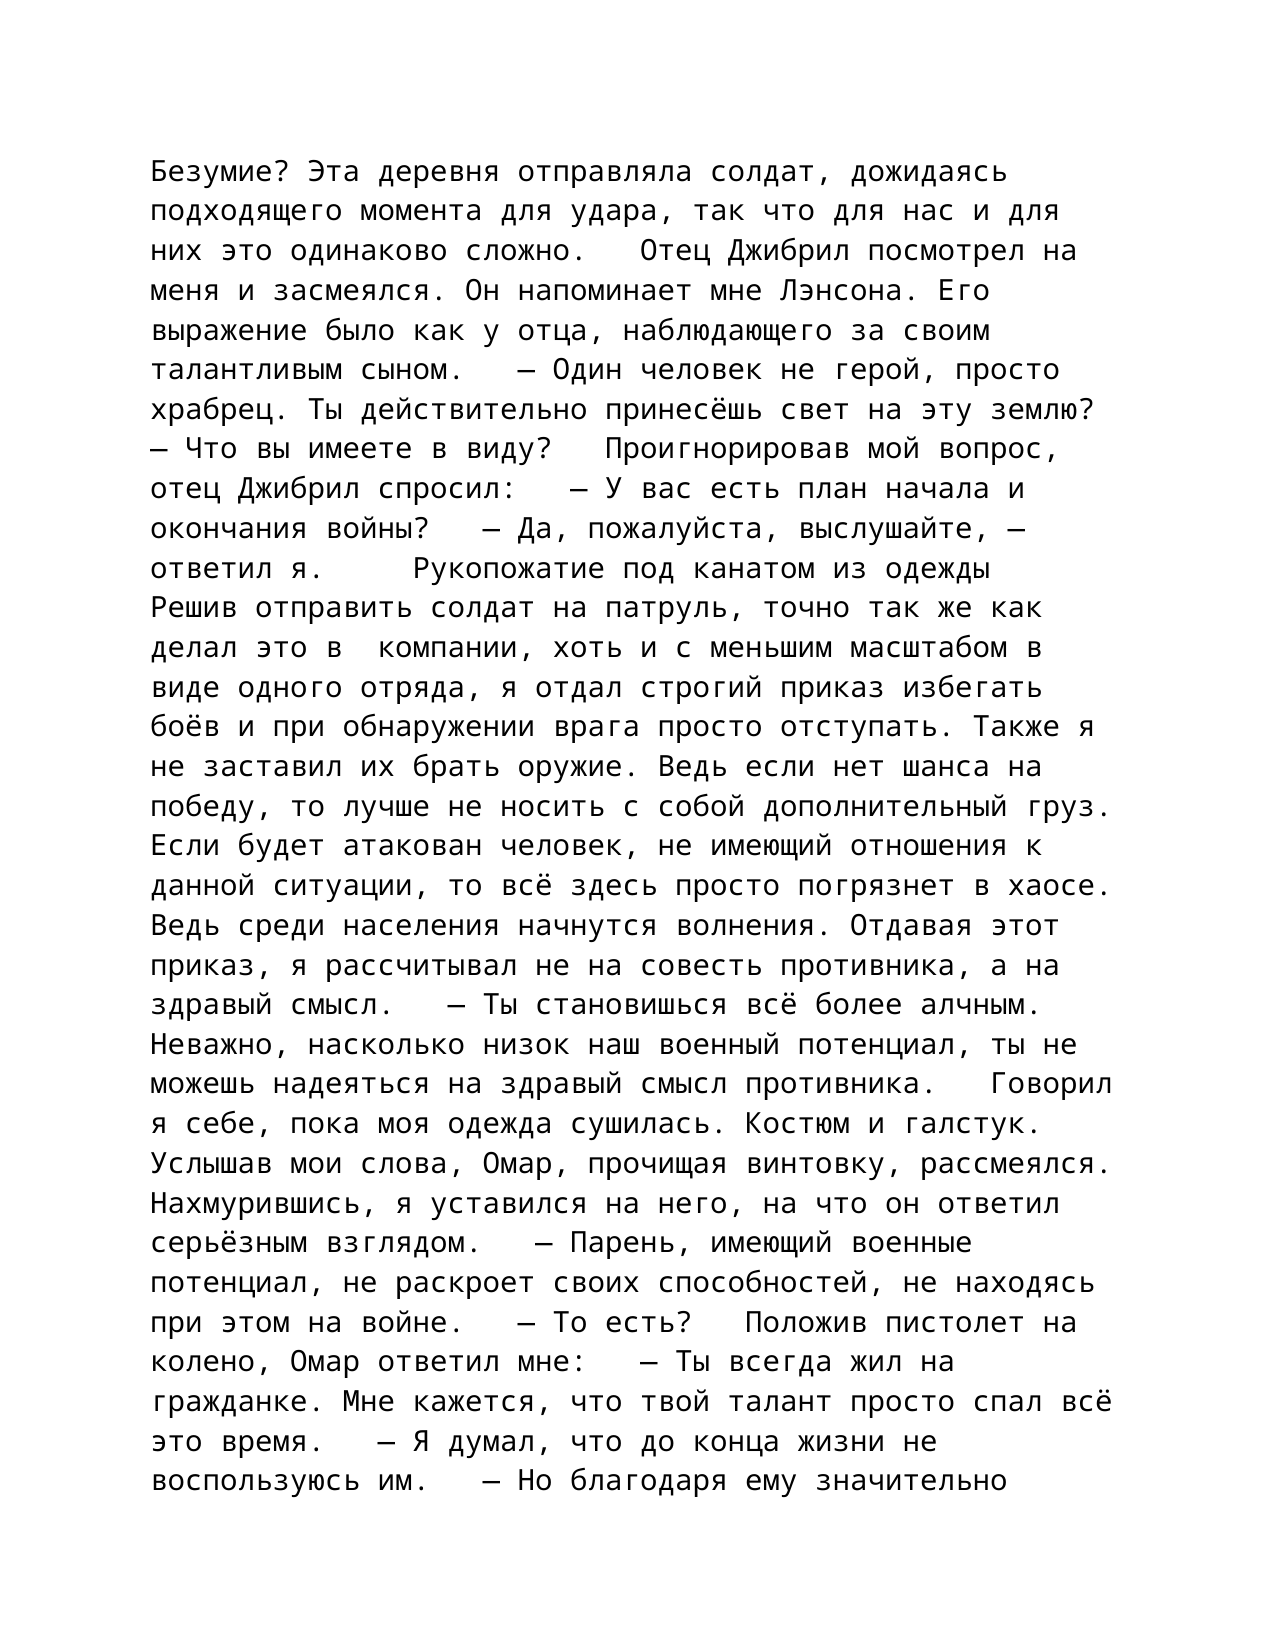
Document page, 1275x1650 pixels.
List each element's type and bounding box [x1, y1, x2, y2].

text [150, 150, 1125, 1499]
